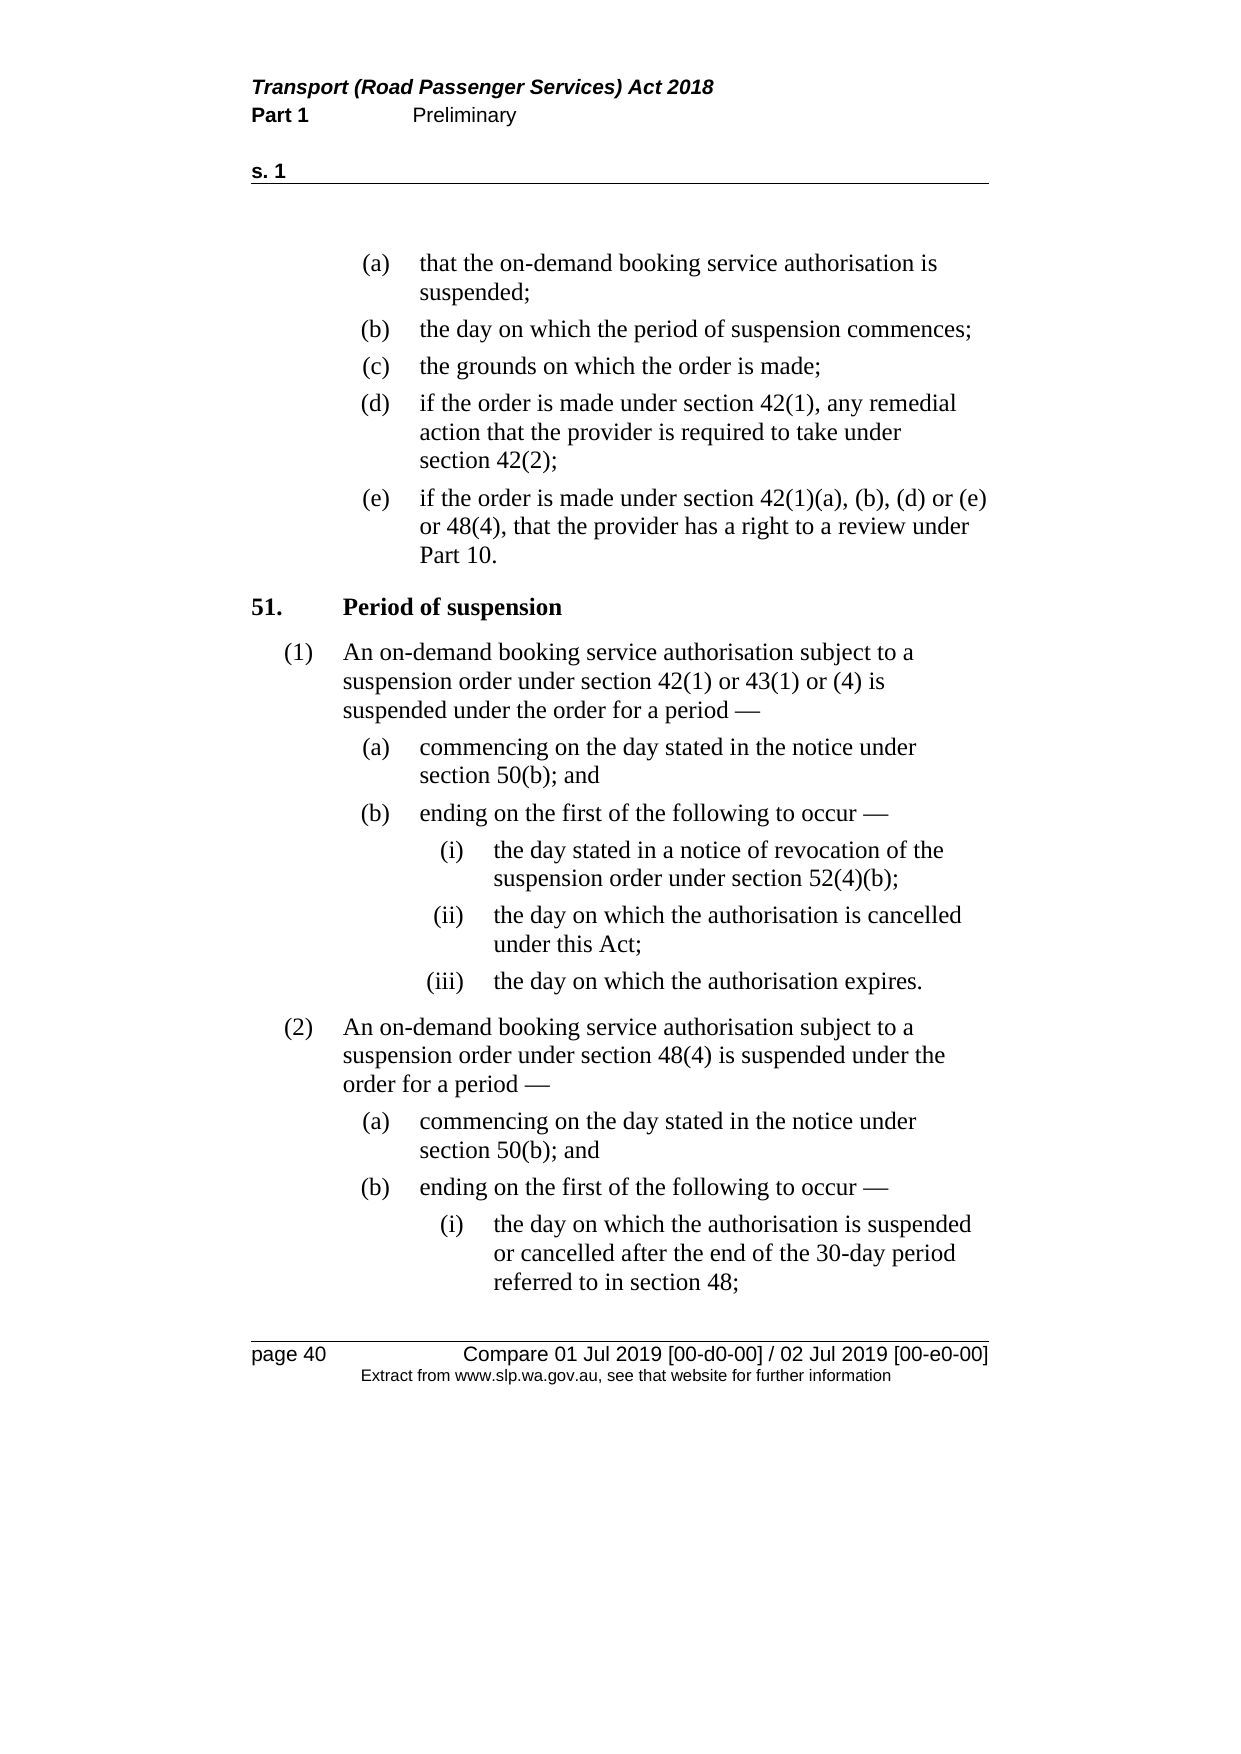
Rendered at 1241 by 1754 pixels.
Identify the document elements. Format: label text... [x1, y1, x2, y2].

text (ii) the day on which the authorisation is cancelled under this Act; [251, 901, 989, 958]
text (b) ending on the first of the following to occur — [251, 798, 989, 826]
text (b) ending on the first of the following to occur — [251, 1172, 989, 1201]
text (iii) the day on which the authorisation expires. [251, 966, 989, 995]
subtitle 51. Period of suspension [251, 592, 989, 621]
text (a) commencing on the day stated in the notice under section 50(b); and [251, 1106, 989, 1164]
text (1) An on-demand booking service authorisation subject to a suspension order under section 42(1) or 43(1) or (4) is suspended under the order for a period — [251, 637, 989, 723]
text (b) the day on which the period of suspension commences; [251, 314, 989, 343]
text (a) commencing on the day stated in the notice under section 50(b); and [251, 732, 989, 789]
text (i) the day on which the authorisation is suspended or cancelled after the end of the 30-day period referred to in section 48; [251, 1209, 989, 1296]
text (e) if the order is made under section 42(1)(a), (b), (d) or (e) or 48(4), that the provider has a right to a review under Part 10. [251, 483, 989, 569]
text (a) that the on-demand booking service authorisation is suspended; [251, 248, 989, 306]
text (c) the grounds on which the order is made; [251, 351, 989, 380]
text (2) An on-demand booking service authorisation subject to a suspension order under section 48(4) is suspended under the order for a period — [251, 1012, 989, 1098]
text (i) the day stated in a notice of revocation of the suspension order under section 52(4)(b); [251, 835, 989, 892]
text (d) if the order is made under section 42(1), any remedial action that the provider is required to take under section 42(2); [251, 388, 989, 474]
